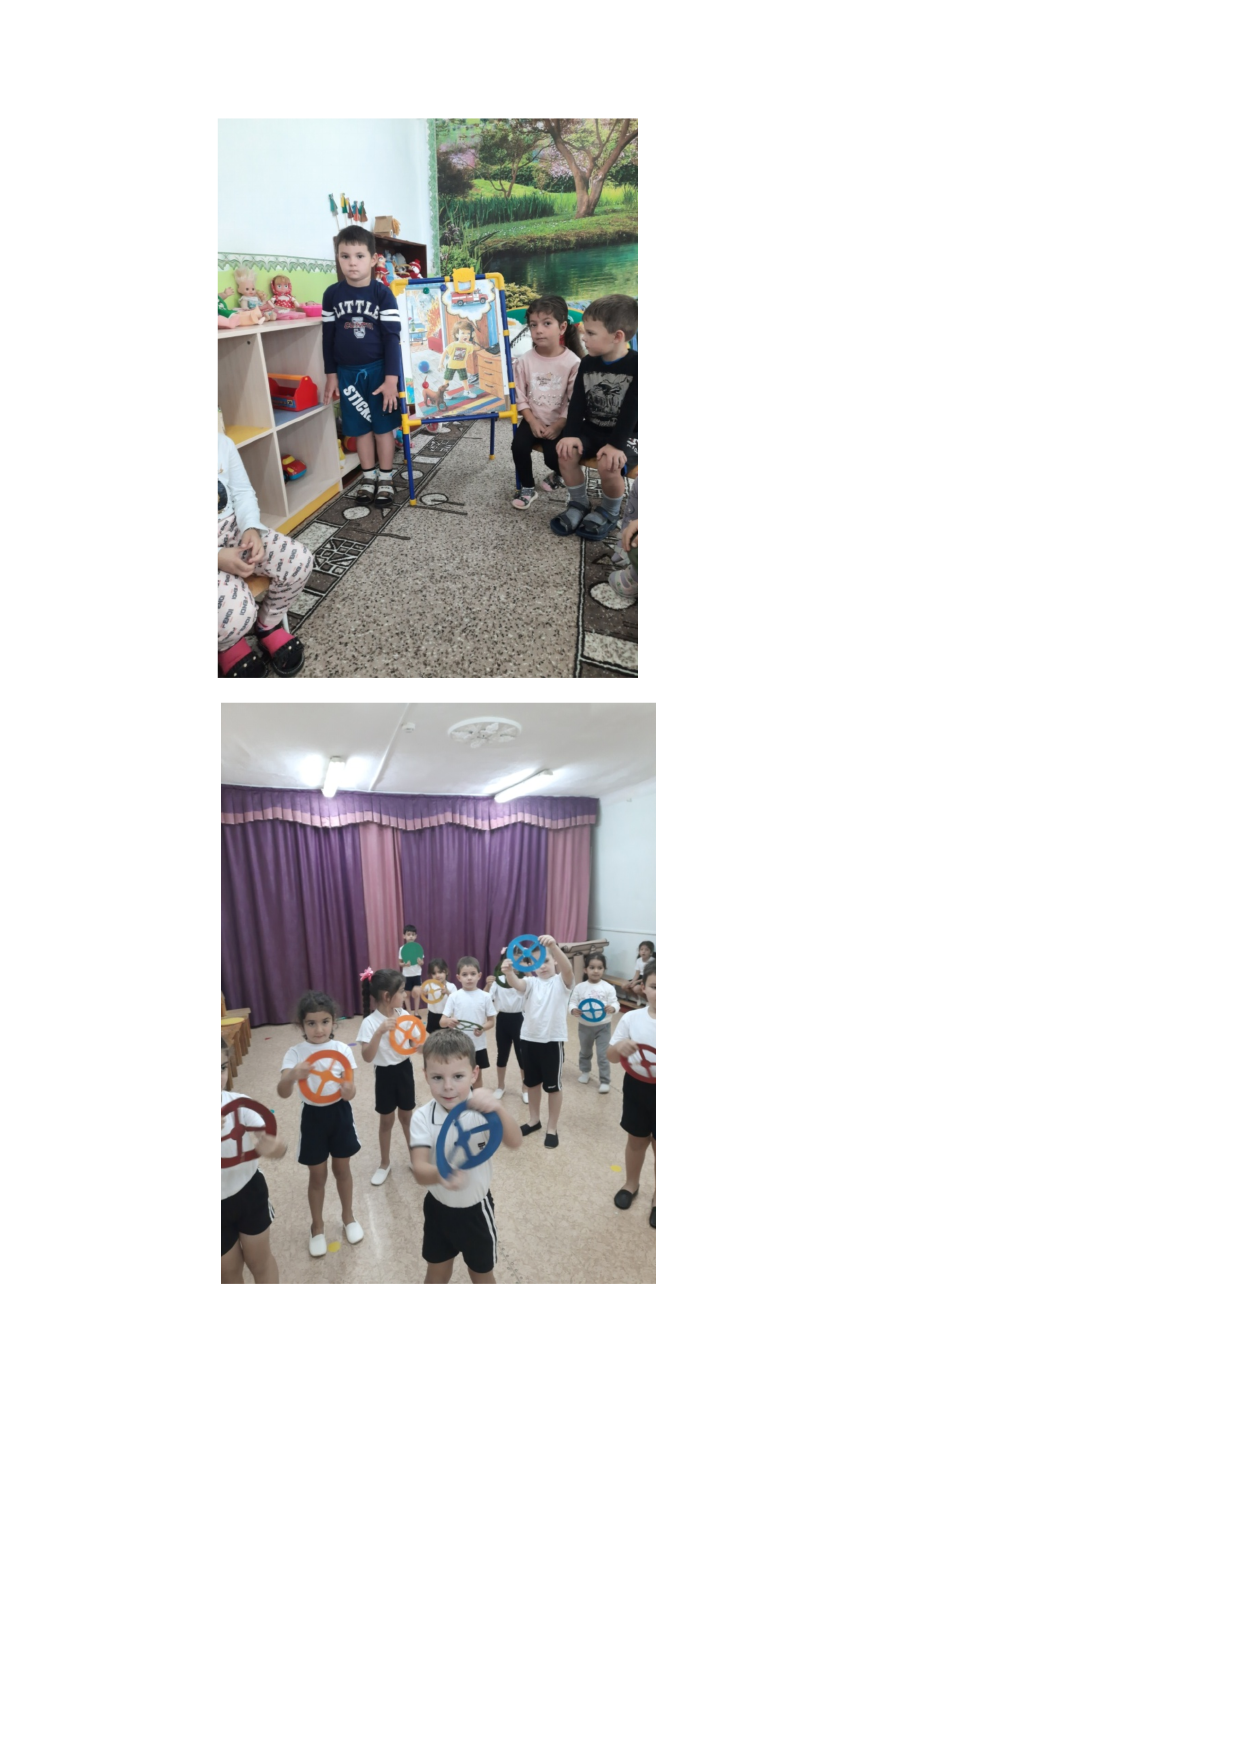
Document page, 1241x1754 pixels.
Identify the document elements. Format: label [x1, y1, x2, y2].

picture [218, 119, 638, 677]
picture [221, 703, 656, 1283]
